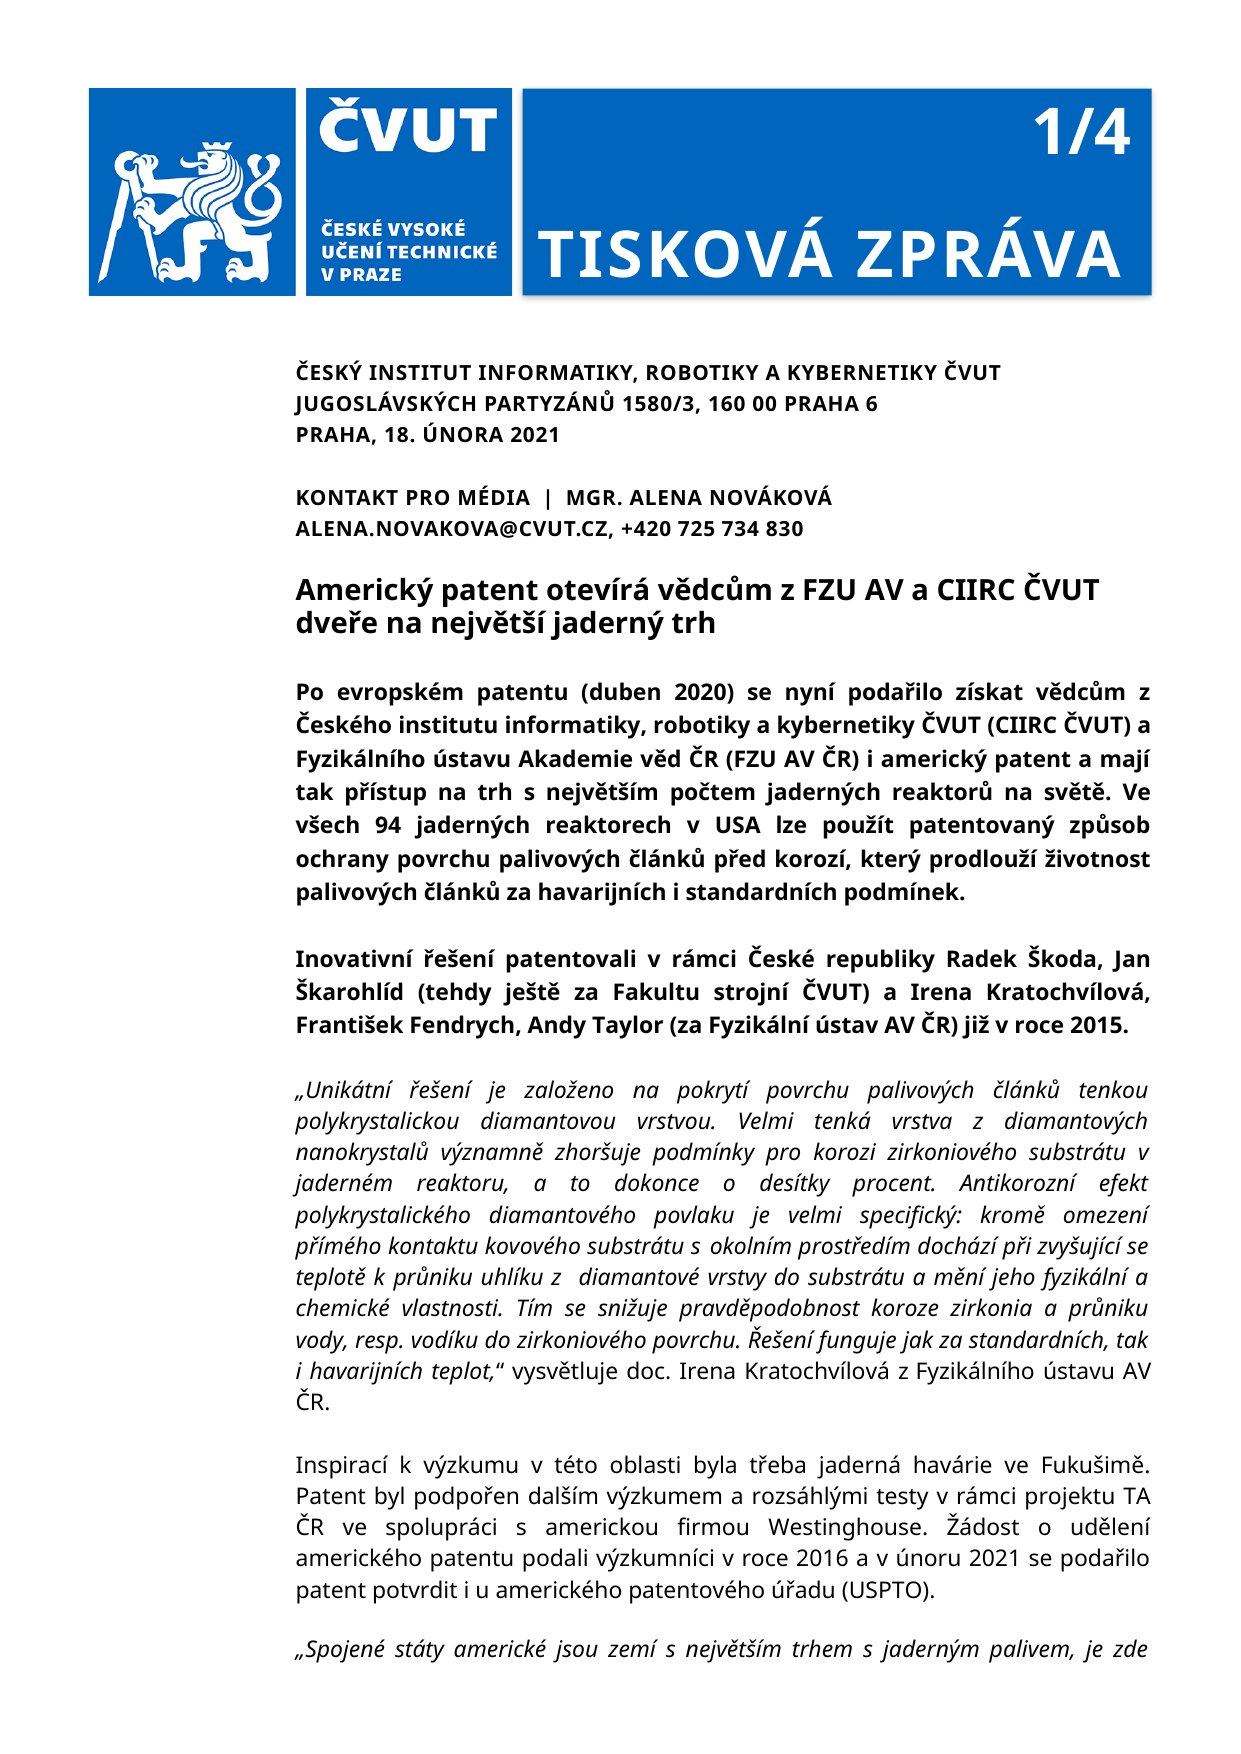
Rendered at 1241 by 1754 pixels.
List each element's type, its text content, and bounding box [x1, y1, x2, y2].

text Inovativní řešení patentovali v rámci České republiky Radek Škoda, Jan Škarohlíd (tehdy ještě za Fakultu strojní ČVUT) a Irena Kratochvílová, František Fendrych, Andy Taylor (za Fyzikální ústav AV ČR) již v roce 2015. [295, 940, 1152, 1040]
text „Unikátní řešení je založeno na pokrytí povrchu palivových článků tenkou polykrystalickou diamantovou vrstvou. Velmi tenká vrstva z diamantových nanokrystalů významně zhoršuje podmínky pro korozi zirkoniového substrátu v jaderném reaktoru, a to dokonce o desítky procent. Antikorozní efekt polykrystalického diamantového povlaku je velmi specifický: kromě omezení přímého kontaktu kovového substrátu s okolním prostředím dochází při zvyšující se teplotě k průniku uhlíku z diamantové vrstvy do substrátu a mění jeho fyzikální a chemické vlastnosti. Tím se snižuje pravděpodobnost koroze zirkonia a průniku vody, resp. vodíku do zirkoniového povrchu. Řešení funguje jak za standardních, tak i havarijních teplot,“ vysvětluje doc. Irena Kratochvílová z Fyzikálního ústavu AV ČR. [295, 1074, 1152, 1417]
text Jugoslávských partyzánů 1580/3, 160 00 Praha 6 [295, 386, 1152, 417]
text Praha, 18. února 2021 [295, 417, 1152, 449]
text Po evropském patentu (duben 2020) se nyní podařilo získat vědcům z Českého institutu informatiky, robotiky a kybernetiky ČVUT (CIIRC ČVUT) a Fyzikálního ústavu Akademie věd ČR (FZU AV ČR) i americký patent a mají tak přístup na trh s největším počtem jaderných reaktorů na světě. Ve všech 94 jaderných reaktorech v USA lze použít patentovaný způsob ochrany povrchu palivových článků před korozí, který prodlouží životnost palivových článků za havarijních i standardních podmínek. [295, 674, 1152, 907]
text Kontakt pro média | Mgr. Alena Nováková [295, 480, 1152, 511]
text Americký patent otevírá vědcům z FZU AV a CIIRC ČVUT dveře na největší jaderný trh [295, 574, 1152, 640]
picture [88, 88, 513, 296]
text Inspirací k výzkumu v této oblasti byla třeba jaderná havárie ve Fukušimě. Patent byl podpořen dalším výzkumem a rozsáhlými testy v rámci projektu TA ČR ve spolupráci s americkou firmou Westinghouse. Žádost o udělení amerického patentu podali výzkumníci v roce 2016 a v únoru 2021 se podařilo patent potvrdit i u amerického patentového úřadu (USPTO). [295, 1449, 1152, 1605]
text Český institut informatiky, robotiky a kybernetiky ČVUT [295, 355, 1152, 386]
text alena.novakova@cvut.cz, +420 725 734 830 [295, 511, 1152, 542]
